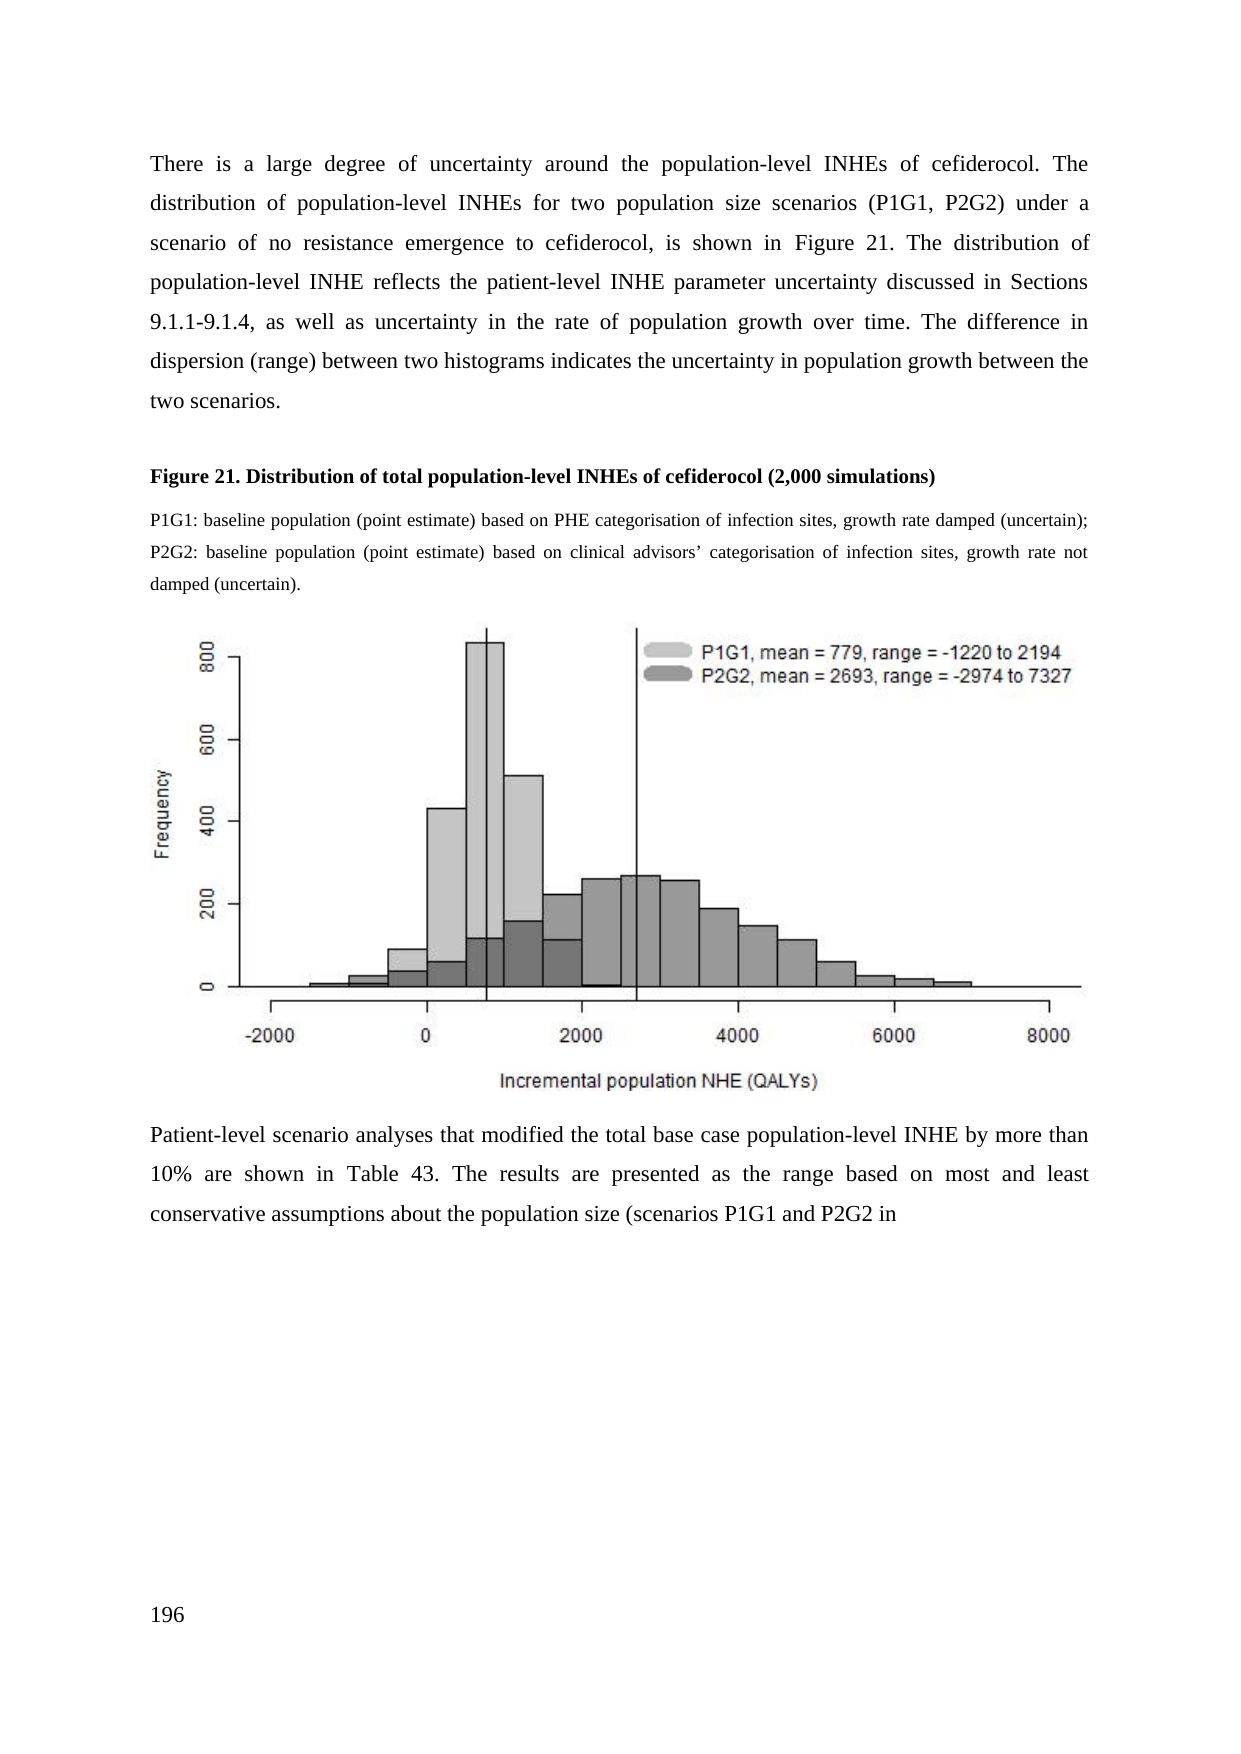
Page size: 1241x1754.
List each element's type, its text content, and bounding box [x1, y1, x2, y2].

text Patient-level scenario analyses that modified the total base case population-level INHE by more than 10% are shown in Table 43. The results are presented as the range based on most and least conservative assumptions about the population size (scenarios P1G1 and P2G2 in [150, 1121, 1090, 1226]
subtitle Figure 21. Distribution of total population-level INHEs of cefiderocol (2,000 simulations) [150, 464, 1090, 488]
text There is a large degree of uncertainty around the population-level INHEs of cefiderocol. The distribution of population-level INHEs for two population size scenarios (P1G1, P2G2) under a scenario of no resistance emergence to cefiderocol, is shown in Figure 21. The distribution of population-level INHE reflects the patient-level INHE parameter uncertainty discussed in Sections 9.1.1-9.1.4, as well as uncertainty in the rate of population growth over time. The difference in dispersion (range) between two histograms indicates the uncertainty in population growth between the two scenarios. [150, 150, 1090, 413]
text P1G1: baseline population (point estimate) based on PHE categorisation of infection sites, growth rate damped (uncertain); P2G2: baseline population (point estimate) based on clinical advisors’ categorisation of infection sites, growth rate not damped (uncertain). [150, 509, 1090, 595]
picture [150, 622, 1088, 1091]
